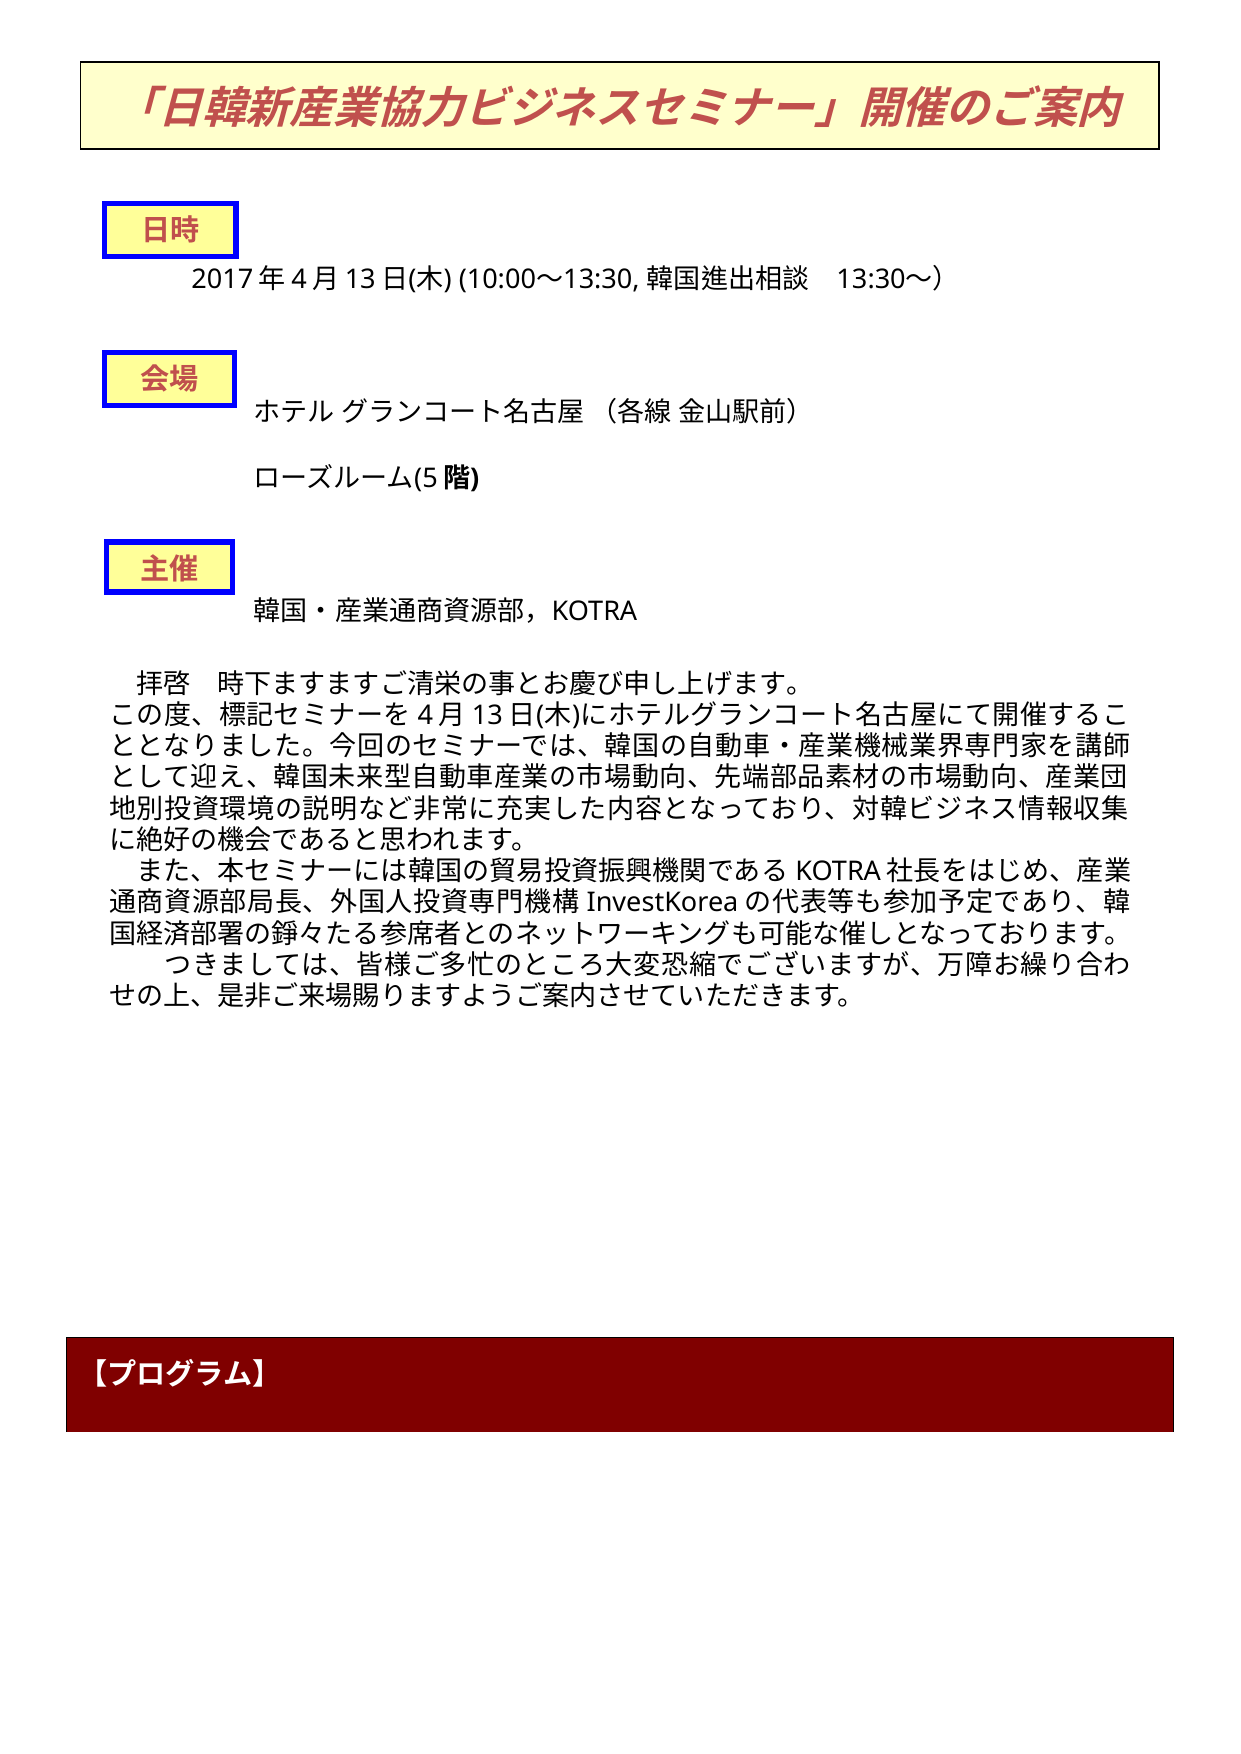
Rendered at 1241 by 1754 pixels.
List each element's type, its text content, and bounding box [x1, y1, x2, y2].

table_header 【プログラム】 [67, 1338, 1173, 1432]
text ローズルーム(5階) [118, 443, 831, 509]
text 2017年4月13日(木) (10:00～13:30, 韓国進出相談 13:30～） [118, 244, 1122, 310]
text ホテル グランコート名古屋 （各線 金山駅前） [118, 377, 945, 443]
text 韓国・産業通商資源部，KOTRA [118, 575, 831, 642]
